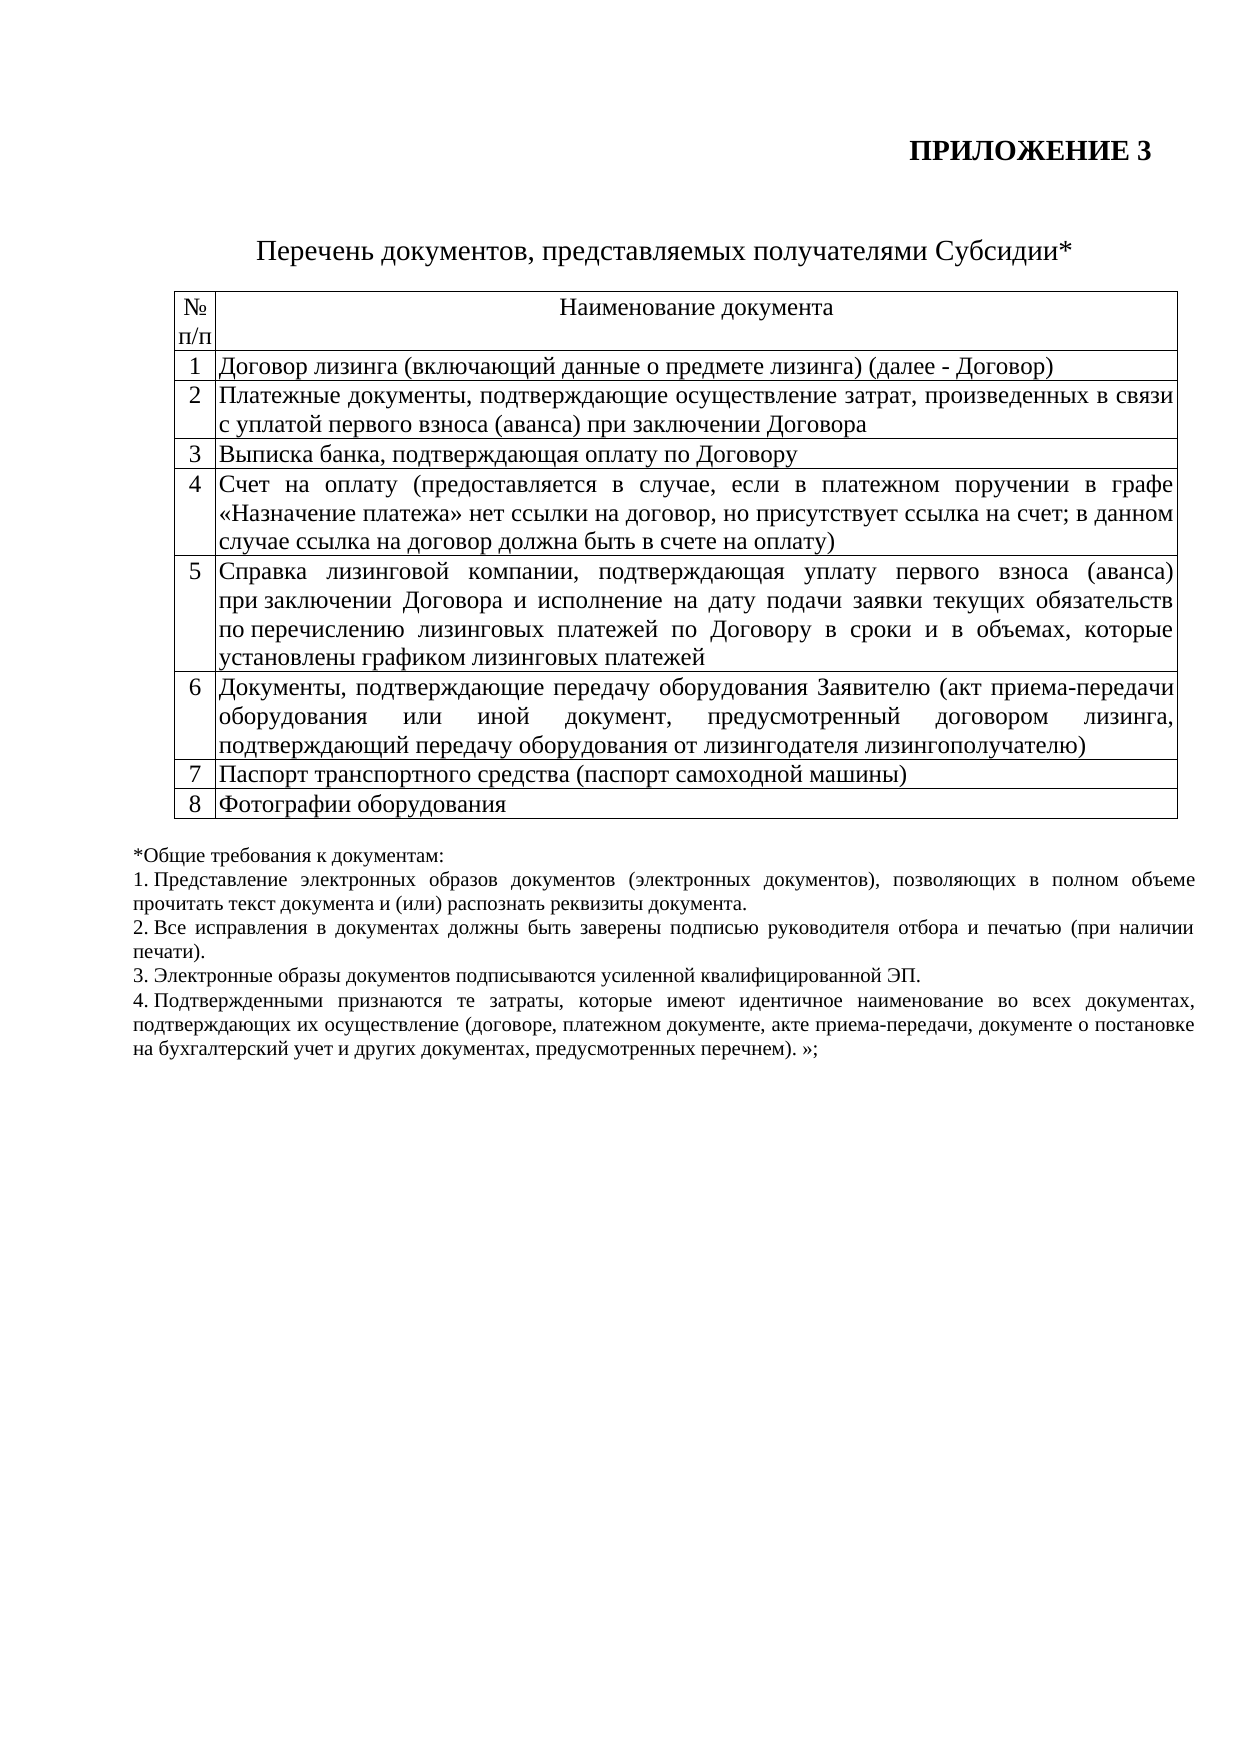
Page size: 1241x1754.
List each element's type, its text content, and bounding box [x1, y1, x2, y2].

table_cell 3 [175, 439, 215, 468]
table_cell 5 [175, 556, 215, 671]
text 1. Представление электронных образов документов (электронных документов), позволяющих в полном объеме прочитать текст документа и (или) распознать реквизиты документа. [133, 867, 1196, 915]
table_cell 6 [175, 672, 215, 758]
text ПРИЛОЖЕНИЕ 3 [177, 133, 1152, 166]
table_cell 7 [175, 760, 215, 788]
table_cell Выписка банка, подтверждающая оплату по Договору [216, 439, 1177, 468]
table_header Наименование документа [216, 292, 1177, 350]
text *Общие требования к документам: [133, 843, 1196, 867]
table_cell 4 [175, 469, 215, 555]
table_cell Документы, подтверждающие передачу оборудования Заявителю (акт приема-передачи оборудования или иной документ, предусмотренный договором лизинга, подтверждающий передачу оборудования от лизингодателя лизингополучателю) [216, 672, 1177, 758]
table_cell Счет на оплату (предоставляется в случае, если в платежном поручении в графе «Назначение платежа» нет ссылки на договор, но присутствует ссылка на счет; в данном случае ссылка на договор должна быть в счете на оплату) [216, 469, 1177, 555]
text Перечень документов, представляемых получателями Субсидии* [177, 233, 1152, 267]
table_cell Фотографии оборудования [216, 789, 1177, 818]
table_cell Договор лизинга (включающий данные о предмете лизинга) (далее - Договор) [216, 351, 1177, 379]
table_cell Справка лизинговой компании, подтверждающая уплату первого взноса (аванса) при заключении Договора и исполнение на дату подачи заявки текущих обязательств по перечислению лизинговых платежей по Договору в сроки и в объемах, которые установлены графиком лизинговых платежей [216, 556, 1177, 671]
table_cell Платежные документы, подтверждающие осуществление затрат, произведенных в связи с уплатой первого взноса (аванса) при заключении Договора [216, 381, 1177, 438]
text 4. Подтвержденными признаются те затраты, которые имеют идентичное наименование во всех документах, подтверждающих их осуществление (договоре, платежном документе, акте приема-передачи, документе о постановке на бухгалтерский учет и других документах, предусмотренных перечнем). »; [133, 987, 1196, 1060]
table_cell 8 [175, 789, 215, 818]
table_cell Паспорт транспортного средства (паспорт самоходной машины) [216, 760, 1177, 788]
table_cell 1 [175, 351, 215, 379]
text 3. Электронные образы документов подписываются усиленной квалифицированной ЭП. [133, 963, 1196, 987]
text 2. Все исправления в документах должны быть заверены подписью руководителя отбора и печатью (при наличии печати). [133, 915, 1196, 963]
table_cell 2 [175, 381, 215, 438]
table_header № п/п [175, 292, 215, 350]
